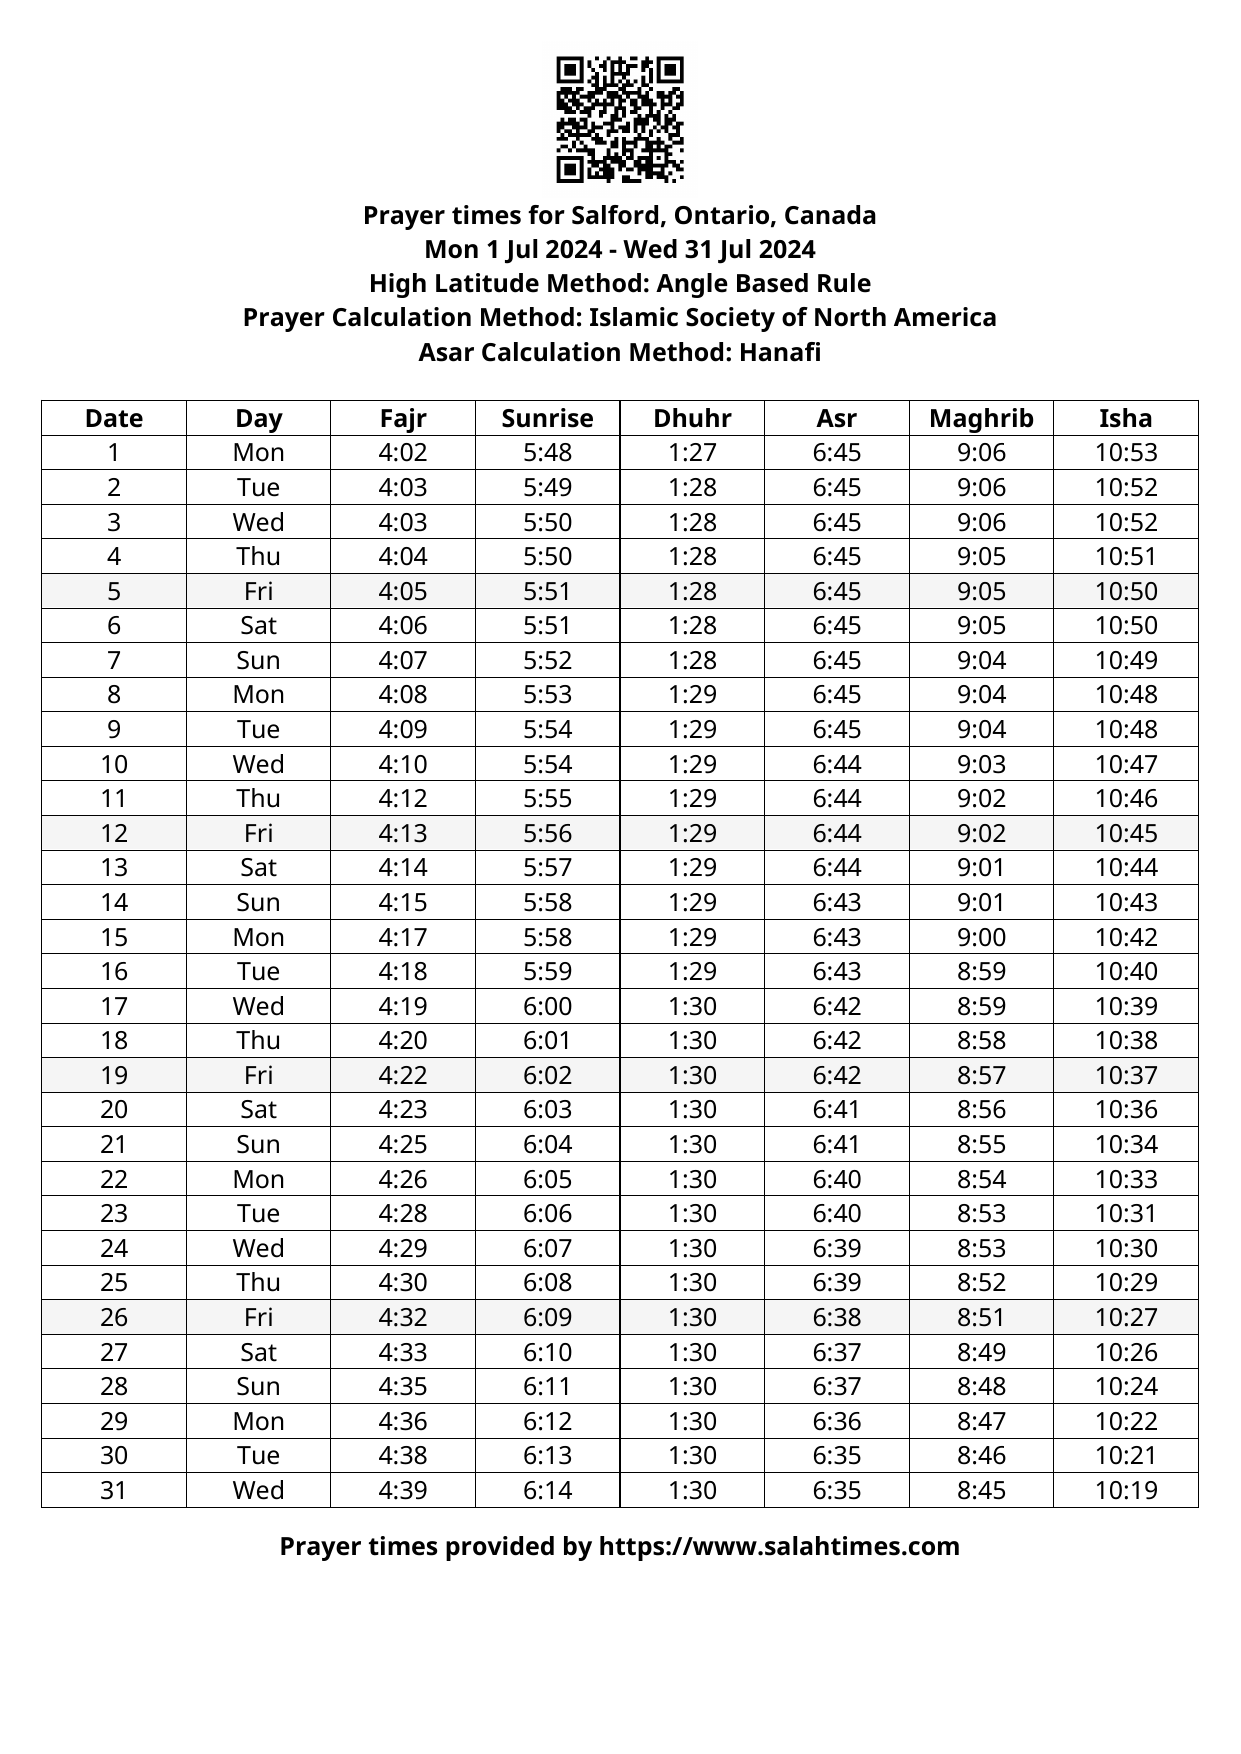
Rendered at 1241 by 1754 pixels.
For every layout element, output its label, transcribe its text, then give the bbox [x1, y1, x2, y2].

table_cell 6:04 [476, 1127, 619, 1161]
table_cell 1:30 [621, 1266, 764, 1299]
table_cell 12 [42, 816, 186, 849]
table_cell 6:10 [476, 1335, 619, 1368]
table_cell 10:51 [1054, 539, 1198, 573]
table_cell 1:28 [621, 574, 764, 607]
table_cell 6:45 [765, 574, 909, 607]
table_cell Sat [187, 851, 330, 884]
table_cell 9:06 [910, 436, 1053, 469]
table_cell 4:20 [331, 1024, 475, 1057]
table_cell 5:50 [476, 505, 619, 538]
table_cell 13 [42, 851, 186, 884]
picture [542, 41, 699, 198]
table_cell 4:09 [331, 712, 475, 746]
table_cell 10:19 [1054, 1473, 1198, 1507]
table_cell 6:40 [765, 1162, 909, 1195]
table_cell 18 [42, 1024, 186, 1057]
table_cell 30 [42, 1439, 186, 1472]
table_cell 10:53 [1054, 436, 1198, 469]
table_cell 6:45 [765, 539, 909, 573]
table_cell Mon [187, 920, 330, 953]
table_cell 1:30 [621, 989, 764, 1022]
table_cell 9:01 [910, 851, 1053, 884]
table_cell 10:36 [1054, 1093, 1198, 1126]
table_cell 10:50 [1054, 609, 1198, 642]
table_cell 7 [42, 643, 186, 677]
table_cell 1:30 [621, 1439, 764, 1472]
table_cell 6:36 [765, 1404, 909, 1437]
text Prayer times provided by https://www.salahtimes.com [42, 1528, 1198, 1563]
table_cell 9:04 [910, 678, 1053, 711]
table_cell 1:30 [621, 1196, 764, 1230]
table_cell Thu [187, 1024, 330, 1057]
table_cell 6:41 [765, 1127, 909, 1161]
table_cell 9 [42, 712, 186, 746]
table_cell 8:56 [910, 1093, 1053, 1126]
table_cell Fri [187, 816, 330, 849]
table_cell 4:13 [331, 816, 475, 849]
table_cell 8:53 [910, 1196, 1053, 1230]
table_cell Sun [187, 1369, 330, 1403]
table_cell 6:44 [765, 747, 909, 780]
table_cell 4:36 [331, 1404, 475, 1437]
table_cell Fri [187, 574, 330, 607]
table_cell 9:00 [910, 920, 1053, 953]
table_cell 6 [42, 609, 186, 642]
table_cell 5:57 [476, 851, 619, 884]
table_cell 4:25 [331, 1127, 475, 1161]
table_cell 1:29 [621, 885, 764, 919]
table_cell 10:27 [1054, 1300, 1198, 1334]
table_cell 10:49 [1054, 643, 1198, 677]
table_cell 10:37 [1054, 1058, 1198, 1092]
table_cell 8:48 [910, 1369, 1053, 1403]
table_cell 10:26 [1054, 1335, 1198, 1368]
table_cell 9:05 [910, 609, 1053, 642]
table_cell 1:30 [621, 1058, 764, 1092]
table_cell 4:35 [331, 1369, 475, 1403]
table_cell Sun [187, 1127, 330, 1161]
table_cell 6:43 [765, 885, 909, 919]
table_cell 8:59 [910, 954, 1053, 988]
table_cell 10:29 [1054, 1266, 1198, 1299]
text Mon 1 Jul 2024 - Wed 31 Jul 2024 [42, 232, 1198, 266]
table_cell 8:47 [910, 1404, 1053, 1437]
table_cell 1:29 [621, 920, 764, 953]
table_cell 1:30 [621, 1335, 764, 1368]
table_cell Wed [187, 505, 330, 538]
table_cell 17 [42, 989, 186, 1022]
table_cell 8:52 [910, 1266, 1053, 1299]
table_cell 5:54 [476, 747, 619, 780]
table_cell 6:05 [476, 1162, 619, 1195]
table_cell 6:37 [765, 1335, 909, 1368]
table_cell 9:04 [910, 643, 1053, 677]
table_cell 6:42 [765, 989, 909, 1022]
table_cell 8 [42, 678, 186, 711]
table_cell Wed [187, 1473, 330, 1507]
table_cell 5:50 [476, 539, 619, 573]
table_cell 6:37 [765, 1369, 909, 1403]
table_cell 4:39 [331, 1473, 475, 1507]
table_cell Thu [187, 781, 330, 815]
table_cell 4:22 [331, 1058, 475, 1092]
table_header Fajr [331, 401, 475, 434]
table_cell 27 [42, 1335, 186, 1368]
table_cell 10:50 [1054, 574, 1198, 607]
table_cell 1:29 [621, 678, 764, 711]
table_cell 25 [42, 1266, 186, 1299]
table_header Date [42, 401, 186, 434]
table_cell 6:43 [765, 954, 909, 988]
table_cell 4:28 [331, 1196, 475, 1230]
table_cell 5:58 [476, 920, 619, 953]
text High Latitude Method: Angle Based Rule [42, 266, 1198, 300]
table_cell 24 [42, 1231, 186, 1264]
table_cell 8:55 [910, 1127, 1053, 1161]
table_cell Wed [187, 989, 330, 1022]
table_cell 10:52 [1054, 505, 1198, 538]
table_cell 5:52 [476, 643, 619, 677]
table_cell Mon [187, 678, 330, 711]
table_cell 6:06 [476, 1196, 619, 1230]
table_cell 6:08 [476, 1266, 619, 1299]
table_cell 6:01 [476, 1024, 619, 1057]
table_cell 1:30 [621, 1231, 764, 1264]
table_cell 6:12 [476, 1404, 619, 1437]
table_cell 9:02 [910, 816, 1053, 849]
table_cell 5:59 [476, 954, 619, 988]
table_cell 29 [42, 1404, 186, 1437]
table_cell 6:41 [765, 1093, 909, 1126]
table_cell 5:56 [476, 816, 619, 849]
table_cell 4:32 [331, 1300, 475, 1334]
table_cell Fri [187, 1300, 330, 1334]
table_cell 1:30 [621, 1300, 764, 1334]
table_cell 4:06 [331, 609, 475, 642]
table_cell Mon [187, 1162, 330, 1195]
table_cell Thu [187, 1266, 330, 1299]
table_cell Wed [187, 1231, 330, 1264]
table_cell 10:39 [1054, 989, 1198, 1022]
table_header Dhuhr [621, 401, 764, 434]
table_cell 4:33 [331, 1335, 475, 1368]
table_cell 6:35 [765, 1439, 909, 1472]
table_cell 4:15 [331, 885, 475, 919]
table_cell 1:29 [621, 712, 764, 746]
table_cell 1:28 [621, 505, 764, 538]
table_cell 20 [42, 1093, 186, 1126]
text Prayer times for Salford, Ontario, Canada [42, 198, 1198, 232]
table_cell 8:45 [910, 1473, 1053, 1507]
table_cell 15 [42, 920, 186, 953]
table_cell 6:45 [765, 678, 909, 711]
table_cell 10:24 [1054, 1369, 1198, 1403]
text Prayer Calculation Method: Islamic Society of North America [42, 300, 1198, 334]
table_cell 1:30 [621, 1024, 764, 1057]
table_cell 21 [42, 1127, 186, 1161]
table_cell 9:05 [910, 539, 1053, 573]
table_cell Mon [187, 1404, 330, 1437]
table_cell 1:29 [621, 954, 764, 988]
table_cell 9:02 [910, 781, 1053, 815]
table_cell 6:14 [476, 1473, 619, 1507]
table_cell 10:42 [1054, 920, 1198, 953]
table_cell 6:45 [765, 505, 909, 538]
table_cell Tue [187, 712, 330, 746]
table_cell 4:07 [331, 643, 475, 677]
table_cell 4:30 [331, 1266, 475, 1299]
table_cell 16 [42, 954, 186, 988]
table_cell 10:44 [1054, 851, 1198, 884]
table_cell 4 [42, 539, 186, 573]
table_cell Tue [187, 470, 330, 504]
table_cell 1:29 [621, 851, 764, 884]
table_cell 8:53 [910, 1231, 1053, 1264]
table_cell 6:42 [765, 1024, 909, 1057]
table_cell 10 [42, 747, 186, 780]
table_cell Sat [187, 1093, 330, 1126]
table_cell 4:04 [331, 539, 475, 573]
table_cell 9:05 [910, 574, 1053, 607]
table_cell 5 [42, 574, 186, 607]
table_cell 6:03 [476, 1093, 619, 1126]
table_cell 8:58 [910, 1024, 1053, 1057]
table_cell 9:03 [910, 747, 1053, 780]
table_cell 4:18 [331, 954, 475, 988]
table_cell 4:26 [331, 1162, 475, 1195]
table_cell 6:13 [476, 1439, 619, 1472]
table_cell 6:45 [765, 643, 909, 677]
table_cell 6:11 [476, 1369, 619, 1403]
table_cell 9:01 [910, 885, 1053, 919]
table_cell 8:46 [910, 1439, 1053, 1472]
table_cell 23 [42, 1196, 186, 1230]
table_cell 6:44 [765, 781, 909, 815]
table_cell 1:30 [621, 1162, 764, 1195]
table_cell 6:35 [765, 1473, 909, 1507]
table_cell Mon [187, 436, 330, 469]
table_cell 1:30 [621, 1404, 764, 1437]
table_cell 4:05 [331, 574, 475, 607]
table_cell 6:09 [476, 1300, 619, 1334]
table_cell 10:22 [1054, 1404, 1198, 1437]
table_cell 19 [42, 1058, 186, 1092]
table_cell 6:39 [765, 1231, 909, 1264]
table_cell 10:21 [1054, 1439, 1198, 1472]
table_cell 4:10 [331, 747, 475, 780]
table_cell 5:48 [476, 436, 619, 469]
table_cell 9:06 [910, 470, 1053, 504]
table_cell 10:45 [1054, 816, 1198, 849]
table_cell 10:40 [1054, 954, 1198, 988]
table_cell 6:44 [765, 851, 909, 884]
table_cell 10:48 [1054, 678, 1198, 711]
table_cell 1:29 [621, 781, 764, 815]
table_cell Tue [187, 1196, 330, 1230]
table_cell 4:23 [331, 1093, 475, 1126]
table_cell 4:14 [331, 851, 475, 884]
table_cell Sun [187, 885, 330, 919]
table_cell 1:28 [621, 470, 764, 504]
table_cell 8:49 [910, 1335, 1053, 1368]
table_cell 11 [42, 781, 186, 815]
table_cell 5:55 [476, 781, 619, 815]
table_header Day [187, 401, 330, 434]
table_cell 4:19 [331, 989, 475, 1022]
table_cell 5:49 [476, 470, 619, 504]
table_cell 5:54 [476, 712, 619, 746]
table_cell Tue [187, 1439, 330, 1472]
table_cell 1:28 [621, 539, 764, 573]
table_cell 10:31 [1054, 1196, 1198, 1230]
table_cell 10:34 [1054, 1127, 1198, 1161]
table_cell 10:38 [1054, 1024, 1198, 1057]
text Asar Calculation Method: Hanafi [42, 334, 1198, 368]
table_cell 6:45 [765, 436, 909, 469]
table_cell 4:12 [331, 781, 475, 815]
table_cell 6:45 [765, 712, 909, 746]
table_cell 2 [42, 470, 186, 504]
table_cell 4:17 [331, 920, 475, 953]
table_cell 4:03 [331, 470, 475, 504]
table_cell 5:53 [476, 678, 619, 711]
table_cell Sat [187, 1335, 330, 1368]
table_cell 10:46 [1054, 781, 1198, 815]
table_cell 22 [42, 1162, 186, 1195]
table_cell 10:47 [1054, 747, 1198, 780]
table_cell 6:02 [476, 1058, 619, 1092]
table_cell 6:43 [765, 920, 909, 953]
table_cell 1:30 [621, 1127, 764, 1161]
table_cell 5:51 [476, 574, 619, 607]
table_cell 1:27 [621, 436, 764, 469]
table_cell 6:07 [476, 1231, 619, 1264]
table_cell 8:59 [910, 989, 1053, 1022]
table_cell 28 [42, 1369, 186, 1403]
table_cell Wed [187, 747, 330, 780]
table_cell Sun [187, 643, 330, 677]
table_cell 4:03 [331, 505, 475, 538]
table_cell 1:30 [621, 1093, 764, 1126]
table_cell Sat [187, 609, 330, 642]
table_cell Tue [187, 954, 330, 988]
table_cell 10:30 [1054, 1231, 1198, 1264]
table_header Isha [1054, 401, 1198, 434]
table_header Sunrise [476, 401, 619, 434]
table_cell 4:08 [331, 678, 475, 711]
table_cell 5:58 [476, 885, 619, 919]
table_cell Fri [187, 1058, 330, 1092]
table_cell 6:39 [765, 1266, 909, 1299]
table_cell 9:04 [910, 712, 1053, 746]
table_cell 6:45 [765, 609, 909, 642]
table_cell 4:38 [331, 1439, 475, 1472]
table_cell 8:51 [910, 1300, 1053, 1334]
table_cell 10:48 [1054, 712, 1198, 746]
table_header Maghrib [910, 401, 1053, 434]
table_cell 31 [42, 1473, 186, 1507]
table_cell 6:44 [765, 816, 909, 849]
table_cell 6:38 [765, 1300, 909, 1334]
table_cell 1:28 [621, 609, 764, 642]
table_cell 3 [42, 505, 186, 538]
table_cell 6:40 [765, 1196, 909, 1230]
table_cell 1:29 [621, 747, 764, 780]
table_cell Thu [187, 539, 330, 573]
table_cell 6:45 [765, 470, 909, 504]
table_cell 1:29 [621, 816, 764, 849]
table_cell 8:57 [910, 1058, 1053, 1092]
table_cell 8:54 [910, 1162, 1053, 1195]
table_cell 10:52 [1054, 470, 1198, 504]
table_cell 6:42 [765, 1058, 909, 1092]
table_header Asr [765, 401, 909, 434]
table_cell 6:00 [476, 989, 619, 1022]
table_cell 10:43 [1054, 885, 1198, 919]
table_cell 1:30 [621, 1473, 764, 1507]
table_cell 4:02 [331, 436, 475, 469]
table_cell 14 [42, 885, 186, 919]
table_cell 5:51 [476, 609, 619, 642]
table_cell 1:30 [621, 1369, 764, 1403]
table_cell 9:06 [910, 505, 1053, 538]
table_cell 1:28 [621, 643, 764, 677]
table_cell 1 [42, 436, 186, 469]
table_cell 26 [42, 1300, 186, 1334]
table_cell 4:29 [331, 1231, 475, 1264]
table_cell 10:33 [1054, 1162, 1198, 1195]
